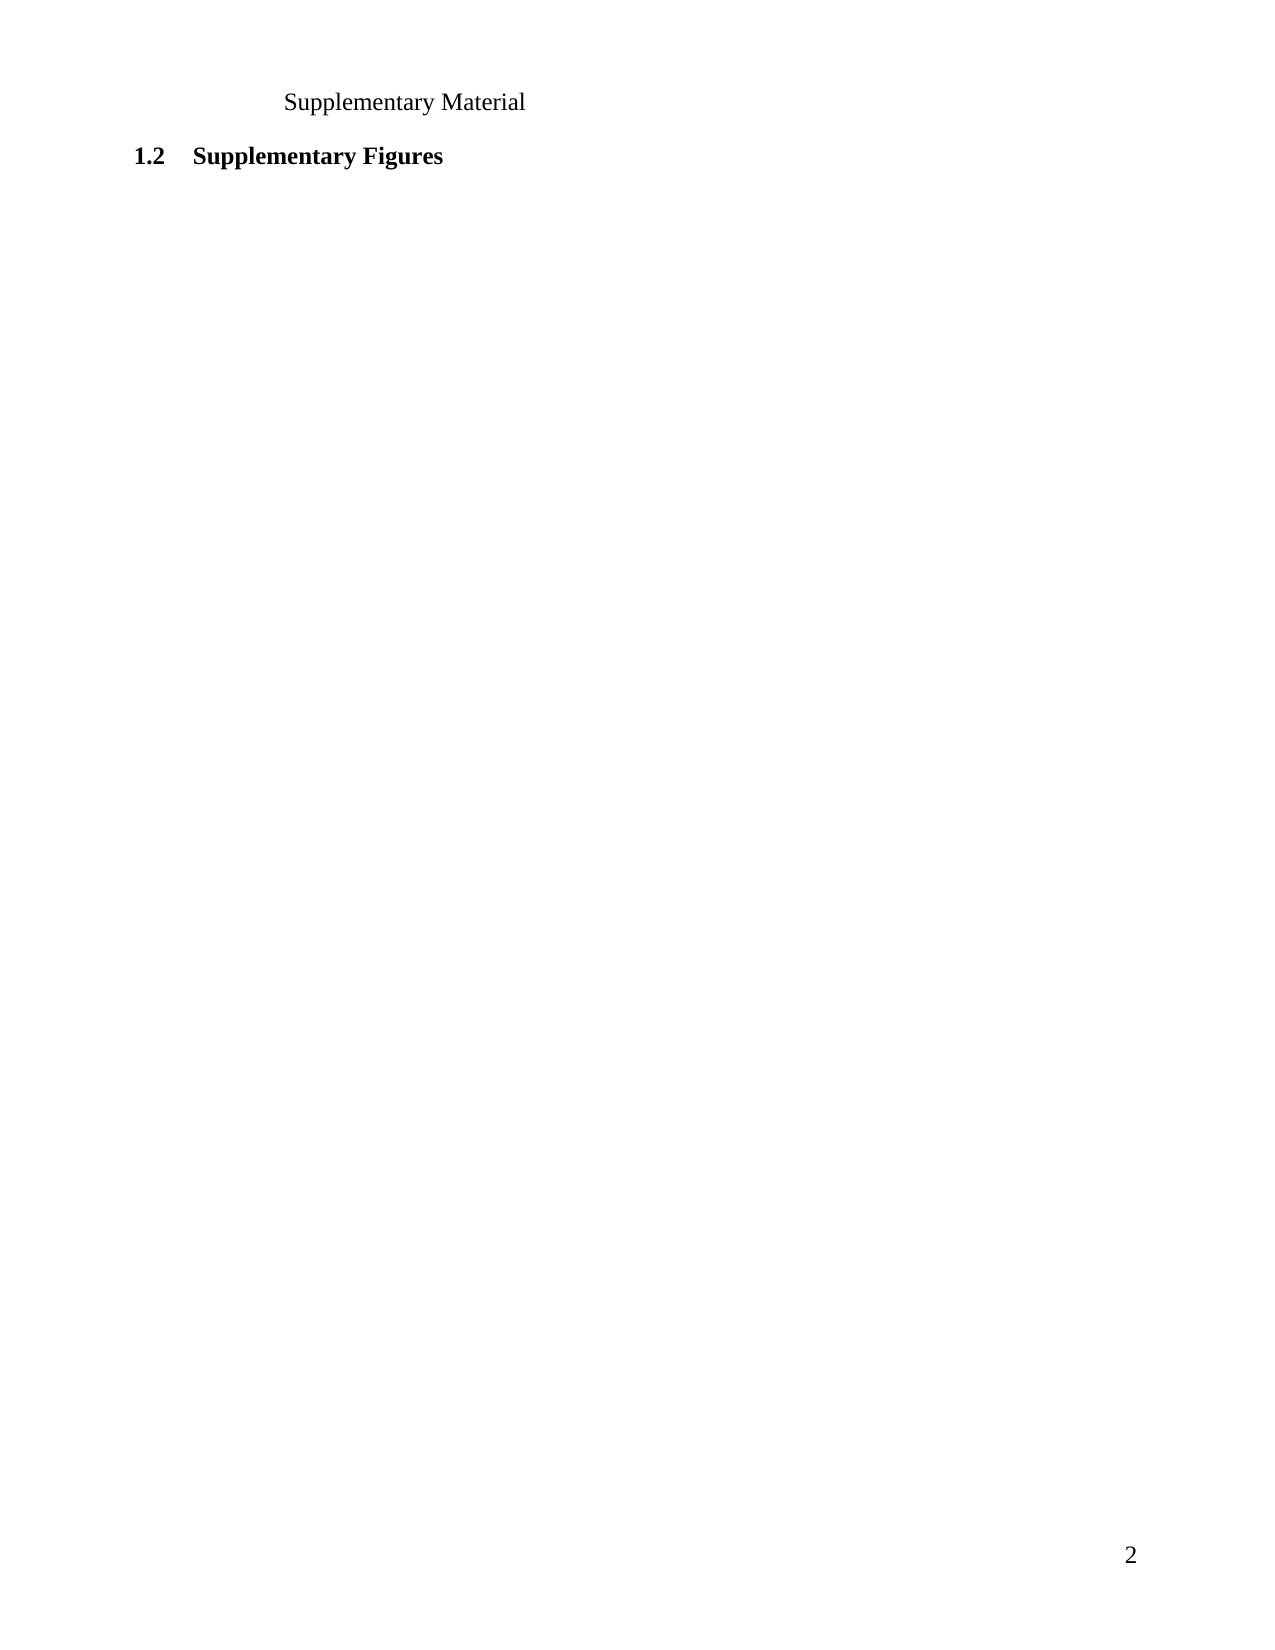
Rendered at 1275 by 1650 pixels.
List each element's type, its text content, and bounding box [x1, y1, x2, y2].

subtitle Supplementary Figures [133, 141, 1152, 170]
